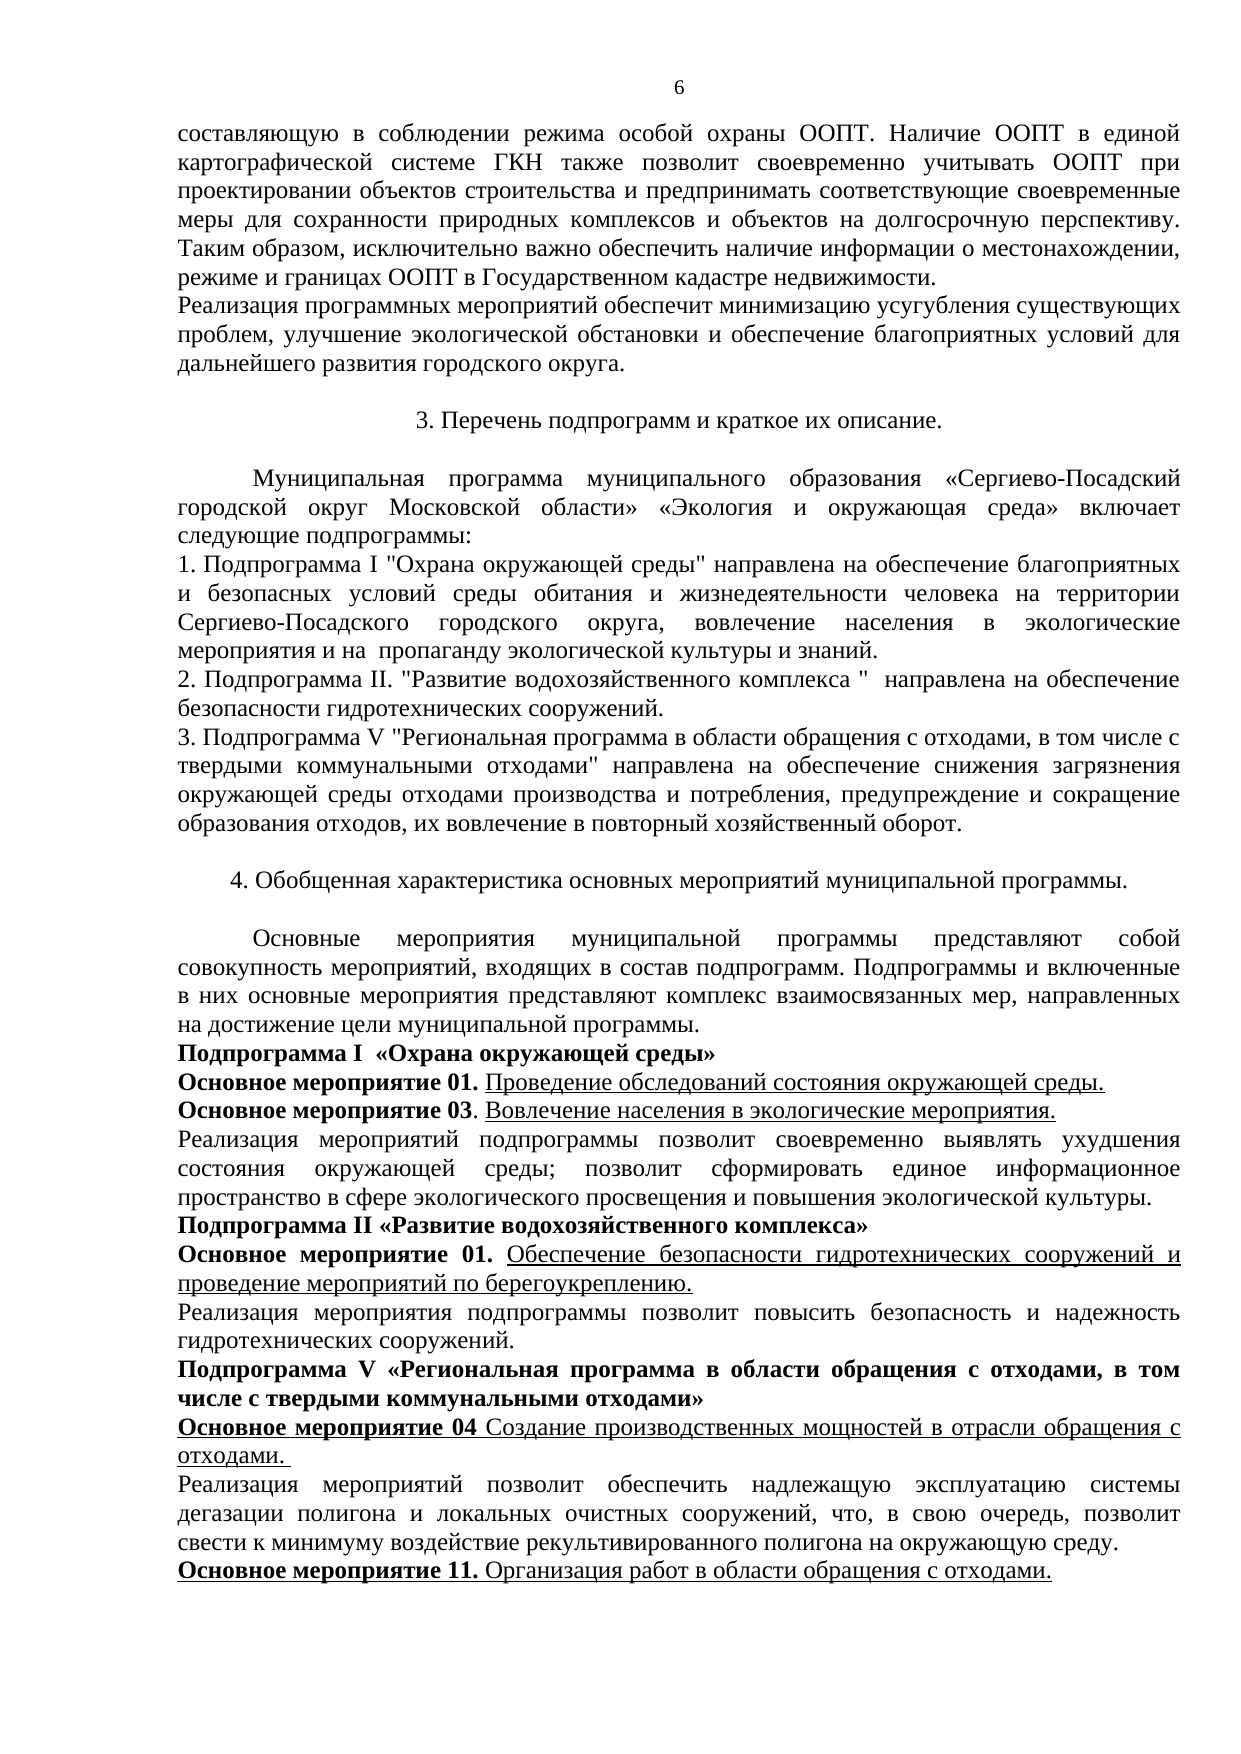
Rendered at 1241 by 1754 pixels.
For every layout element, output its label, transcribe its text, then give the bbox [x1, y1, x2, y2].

text Реализация мероприятий позволит обеспечить надлежащую эксплуатацию системы дегазации полигона и локальных очистных сооружений, что, в свою очередь, позволит свести к минимуму воздействие рекультивированного полигона на окружающую среду. [177, 1469, 1181, 1556]
text Подпрограмма V «Региональная программа в области обращения с отходами, в том числе с твердыми коммунальными отходами» [177, 1354, 1181, 1412]
text Основное мероприятие 04 Создание производственных мощностей в отрасли обращения с отходами. [177, 1412, 1181, 1437]
text Основное мероприятие 11. Организация работ в области обращения с отходами. [177, 1556, 1181, 1584]
text Подпрограмма I «Охрана окружающей среды» [177, 1038, 1181, 1067]
text Основные мероприятия муниципальной программы представляют собой совокупность мероприятий, входящих в состав подпрограмм. Подпрограммы и включенные в них основные мероприятия представляют комплекс взаимосвязанных мер, направленных на достижение цели муниципальной программы. [177, 923, 1181, 1038]
text Основное мероприятие 03. Вовлечение населения в экологические мероприятия. [177, 1096, 1181, 1124]
text 3. Подпрограмма V "Региональная программа в области обращения с отходами, в том числе с твердыми коммунальными отходами" направлена на обеспечение снижения загрязнения окружающей среды отходами производства и потребления, предупреждение и сокращение образования отходов, их вовлечение в повторный хозяйственный оборот. [177, 722, 1181, 837]
text 4. Обобщенная характеристика основных мероприятий муниципальной программы. [177, 866, 1181, 894]
text Основное мероприятие 01. Проведение обследований состояния окружающей среды. [177, 1067, 1181, 1096]
text Основное мероприятие 01. Обеспечение безопасности гидротехнических сооружений и проведение мероприятий по берегоукреплению. [177, 1239, 1181, 1297]
text 3. Перечень подпрограмм и краткое их описание. [177, 406, 1181, 434]
text Подпрограмма II «Развитие водохозяйственного комплекса» [177, 1211, 1181, 1239]
text 2. Подпрограмма II. "Развитие водохозяйственного комплекса " направлена на обеспечение безопасности гидротехнических сооружений. [177, 664, 1181, 722]
text Реализация программных мероприятий обеспечит минимизацию усугубления существующих проблем, улучшение экологической обстановки и обеспечение благоприятных условий для дальнейшего развития городского округа. [177, 291, 1181, 377]
text Реализация мероприятия подпрограммы позволит повысить безопасность и надежность гидротехнических сооружений. [177, 1297, 1181, 1354]
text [177, 118, 1181, 291]
text Муниципальная программа муниципального образования «Сергиево-Посадский городской округ Московской области» «Экология и окружающая среда» включает следующие подпрограммы: [177, 463, 1181, 549]
text Основное мероприятие 04 Создание производственных мощностей в отрасли обращения с отходами. [177, 1438, 1181, 1469]
text 1. Подпрограмма I "Охрана окружающей среды" направлена на обеспечение благоприятных и безопасных условий среды обитания и жизнедеятельности человека на территории Сергиево-Посадского городского округа, вовлечение населения в экологические мероприятия и на пропаганду экологической культуры и знаний. [177, 549, 1181, 664]
text Реализация мероприятий подпрограммы позволит своевременно выявлять ухудшения состояния окружающей среды; позволит сформировать единое информационное пространство в сфере экологического просвещения и повышения экологической культуры. [177, 1124, 1181, 1211]
